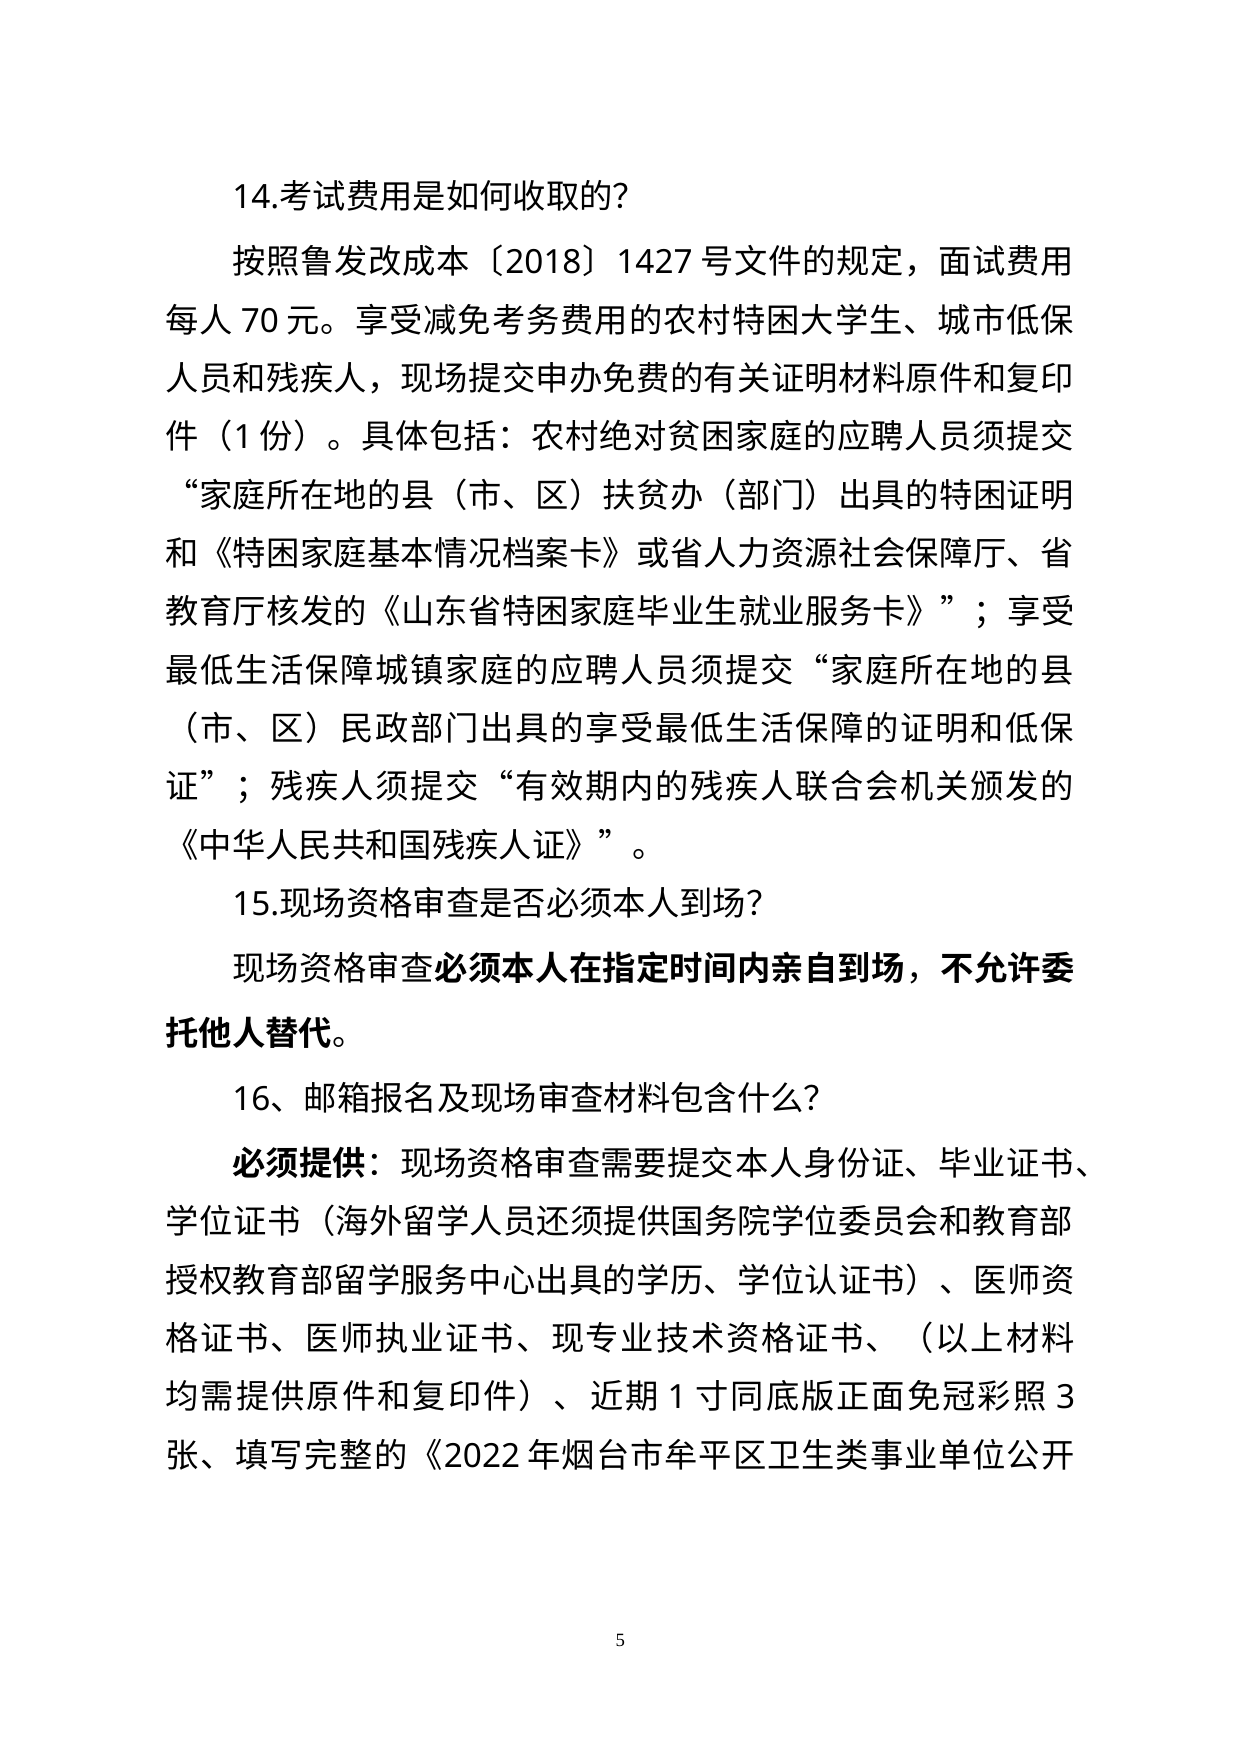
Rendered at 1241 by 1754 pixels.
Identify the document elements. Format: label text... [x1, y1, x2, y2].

list 按照鲁发改成本〔2018〕1427号文件的规定，面试费用每人70元。享受减免考务费用的农村特困大学生、城市低保人员和残疾人，现场提交申办免费的有关证明材料原件和复印件（1份）。具体包括：农村绝对贫困家庭的应聘人员须提交“家庭所在地的县（市、区）扶贫办（部门）出具的特困证明和《特困家庭基本情况档案卡》或省人力资源社会保障厅、省教育厅核发的《山东省特困家庭毕业生就业服务卡》”；享受最低生活保障城镇家庭的应聘人员须提交“家庭所在地的县（市、区）民政部门出具的享受最低生活保障的证明和低保证”；残疾人须提交“有效期内的残疾人联合会机关颁发的《中华人民共和国残疾人证》”。 [165, 227, 1075, 869]
text 现场资格审查必须本人在指定时间内亲自到场，不允许委托他人替代。 [165, 934, 1075, 1064]
text 14.考试费用是如何收取的？ [165, 162, 1075, 227]
text 16、邮箱报名及现场审查材料包含什么？ [165, 1064, 1075, 1129]
text 15.现场资格审查是否必须本人到场？ [165, 869, 1075, 934]
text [165, 1129, 1075, 1479]
